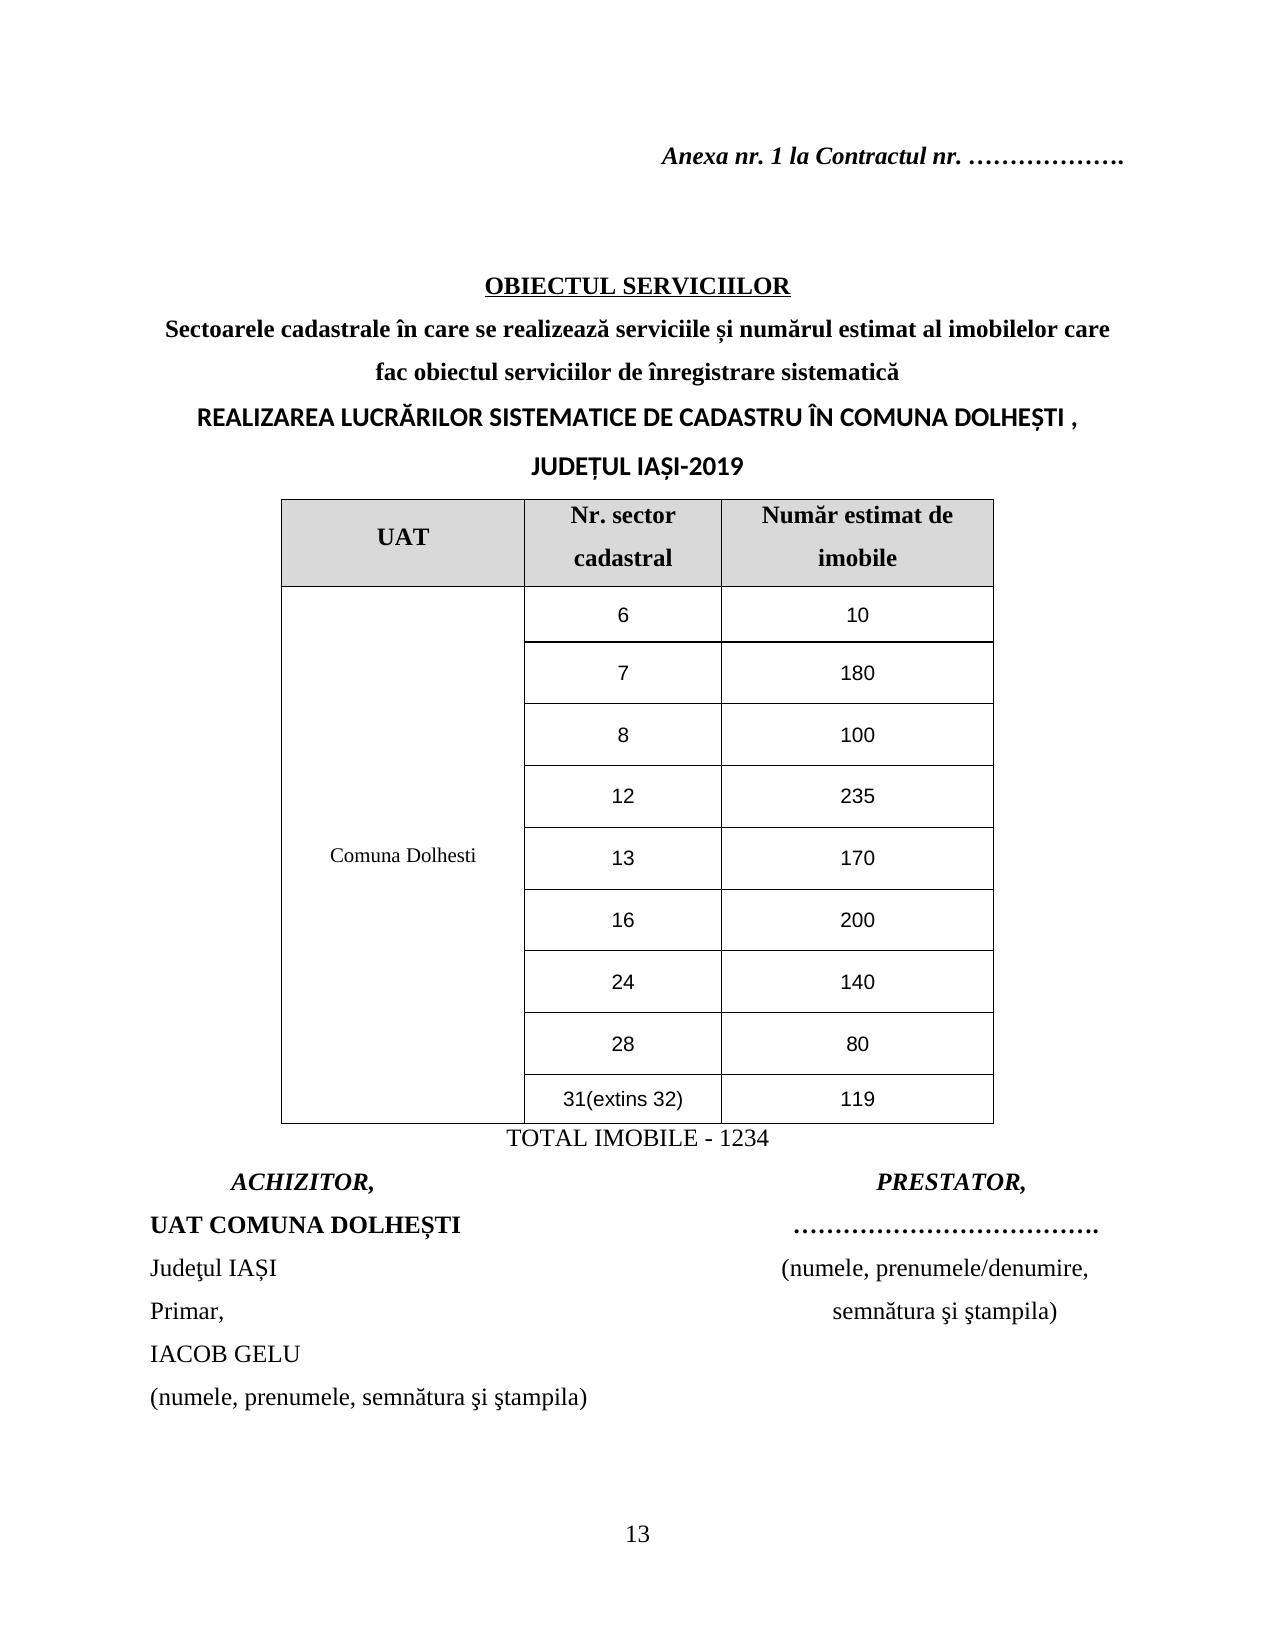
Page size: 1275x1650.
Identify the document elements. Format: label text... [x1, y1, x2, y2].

table_cell 80 [722, 1013, 993, 1074]
table_cell 28 [525, 1013, 721, 1074]
table_cell 180 [722, 643, 993, 703]
table_cell 10 [722, 587, 993, 641]
table_cell 31(extins 32) [525, 1075, 721, 1122]
table_header Nr. sector cadastral [525, 500, 721, 586]
table_cell 8 [525, 704, 721, 765]
table_cell 7 [525, 643, 721, 703]
table_cell 12 [525, 766, 721, 827]
table_cell 24 [525, 951, 721, 1012]
text REALIZAREA LUCRĂRILOR SISTEMATICE DE CADASTRU ÎN COMUNA DOLHEŞTI , JUDEŢUL IAŞI-2019 [150, 400, 1125, 483]
text UAT COMUNA DOLHEȘTI ………………………………. Judeţul IAȘI (numele, prenumele/denumire, Primar, semnătura şi ştampila) IACOB GELU [150, 1210, 1125, 1368]
text Anexa nr. 1 la Contractul nr. ………………. [150, 141, 1125, 170]
table_cell 200 [722, 890, 993, 950]
table_cell 16 [525, 890, 721, 950]
table_cell 6 [525, 587, 721, 641]
table_cell Comuna Dolhesti [282, 587, 524, 1122]
text OBIECTUL SERVICIILOR [150, 271, 1125, 299]
table_cell 100 [722, 704, 993, 765]
table_cell 13 [525, 828, 721, 888]
text ACHIZITOR, PRESTATOR, [181, 1167, 1125, 1195]
text Sectoarele cadastrale în care se realizează serviciile și numărul estimat al imobilelor care fac obiectul serviciilor de înregistrare sistematică [150, 314, 1125, 386]
table_cell 119 [722, 1075, 993, 1122]
table_cell 140 [722, 951, 993, 1012]
text (numele, prenumele, semnătura şi ştampila) [150, 1382, 1125, 1411]
table_header Număr estimat de imobile [722, 500, 993, 586]
table_cell 170 [722, 828, 993, 888]
table_cell 235 [722, 766, 993, 827]
table_header UAT [282, 500, 524, 586]
text TOTAL IMOBILE - 1234 [150, 1123, 1125, 1152]
